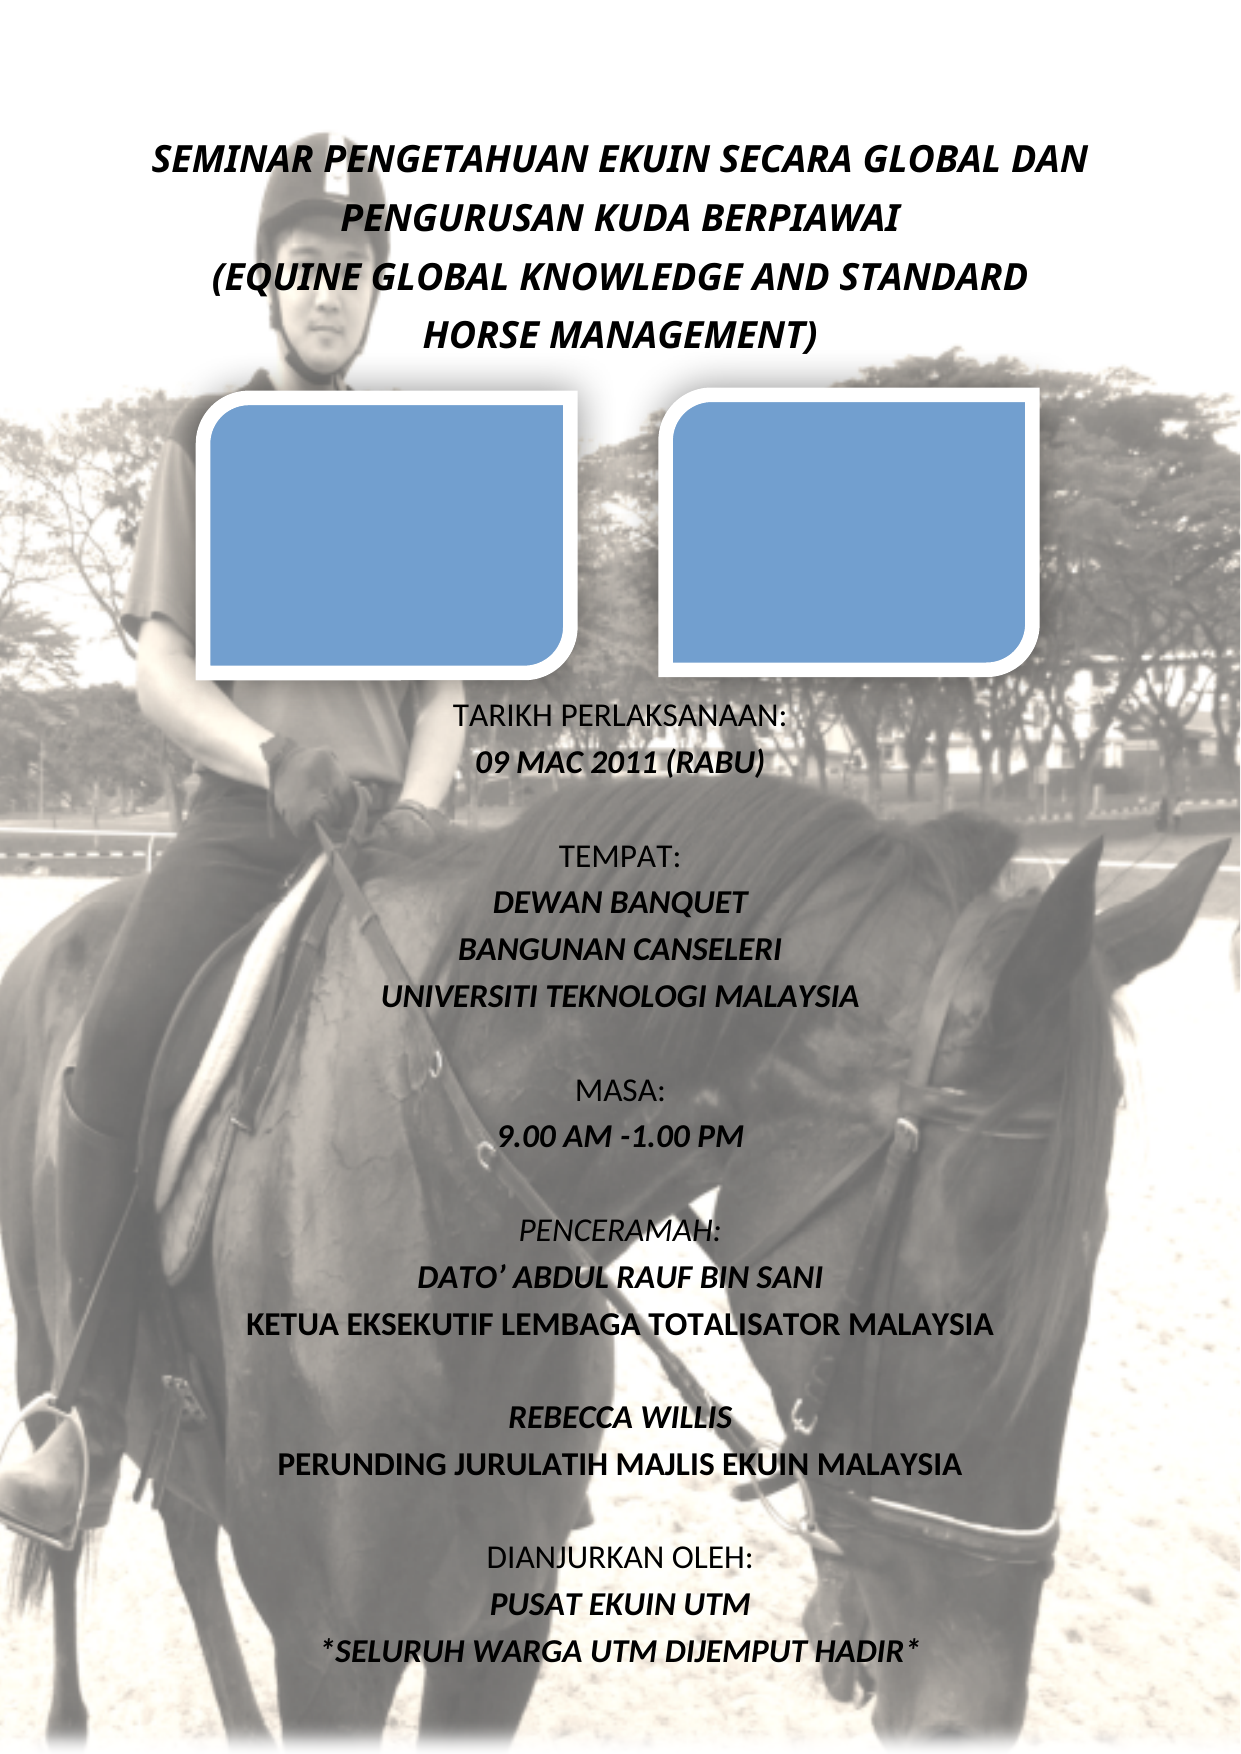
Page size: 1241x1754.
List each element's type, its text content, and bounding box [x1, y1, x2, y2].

text BANGUNAN CANSELERI [150, 928, 1090, 969]
text TARIKH PERLAKSANAAN: [150, 694, 1090, 735]
text UNIVERSITI TEKNOLOGI MALAYSIA [150, 975, 1090, 1016]
text PERUNDING JURULATIH MAJLIS EKUIN MALAYSIA [150, 1443, 1090, 1483]
text SEMINAR PENGETAHUAN EKUIN SECARA GLOBAL DAN PENGURUSAN KUDA BERPIAWAI [150, 132, 1090, 242]
text PUSAT EKUIN UTM [150, 1583, 1090, 1624]
text DATO’ ABDUL RAUF BIN SANI [150, 1256, 1090, 1296]
text 9.00 AM -1.00 PM [150, 1115, 1090, 1156]
text (EQUINE GLOBAL KNOWLEDGE AND STANDARD HORSE MANAGEMENT) [150, 250, 1090, 359]
text DIANJURKAN OLEH: [150, 1536, 1090, 1577]
text PENCERAMAH: [150, 1209, 1090, 1250]
text *SELURUH WARGA UTM DIJEMPUT HADIR* [150, 1630, 1090, 1671]
text REBECCA WILLIS [150, 1396, 1090, 1437]
text KETUA EKSEKUTIF LEMBAGA TOTALISATOR MALAYSIA [150, 1302, 1090, 1343]
text DEWAN BANQUET [150, 882, 1090, 922]
text MASA: [150, 1069, 1090, 1109]
text 09 MAC 2011 (RABU) [150, 741, 1090, 782]
text TEMPAT: [150, 835, 1090, 876]
